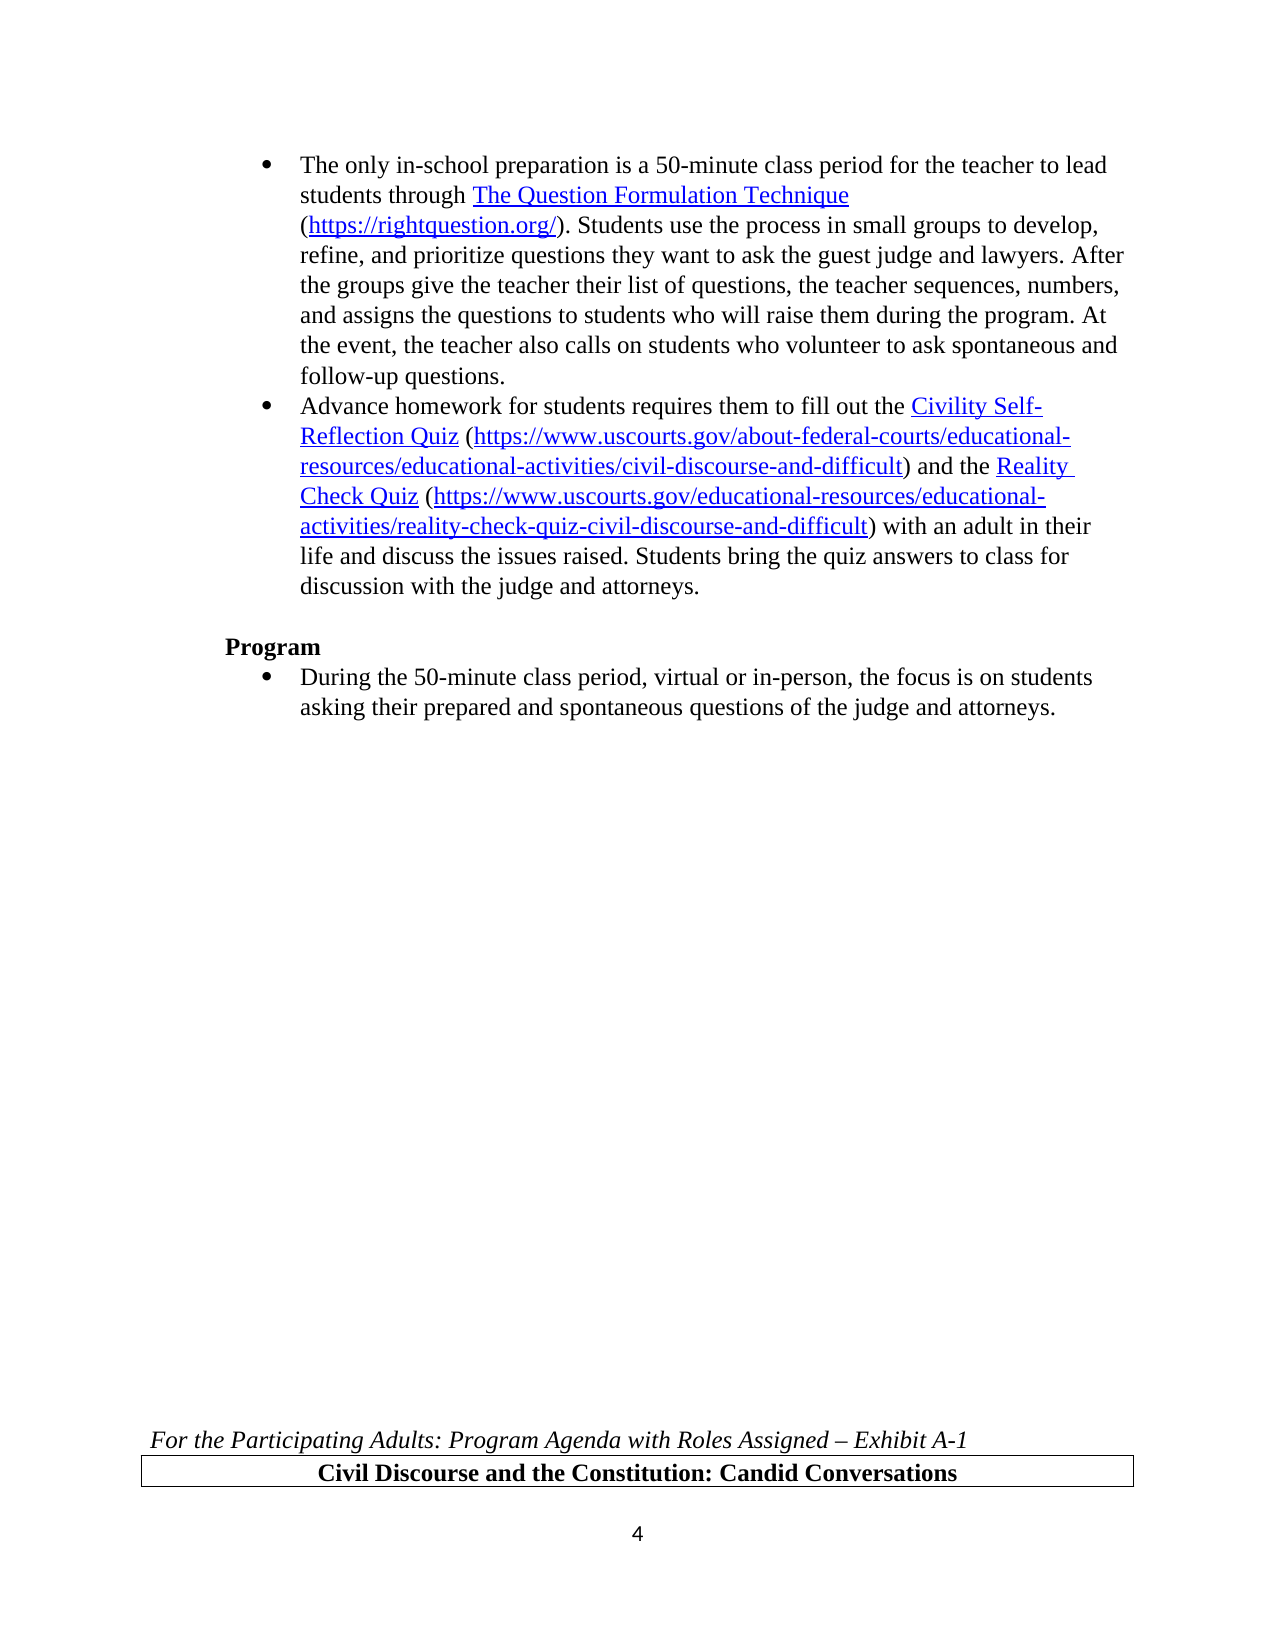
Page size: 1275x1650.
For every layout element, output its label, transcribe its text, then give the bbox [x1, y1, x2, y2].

text Civil Discourse and the Constitution: Candid Conversations [142, 1456, 1133, 1486]
list Advance homework for students requires them to fill out the Civility Self-Reflection Quiz (https://www.uscourts.gov/about-federal-courts/educational-resources/educational-activities/civil-discourse-and-difficult) and the Reality Check Quiz (https://www.uscourts.gov/educational-resources/educational-activities/reality-check-quiz-civil-discourse-and-difficult) with an adult in their life and discuss the issues raised. Students bring the quiz answers to class for discussion with the judge and attorneys. [262, 391, 1125, 600]
list The only in-school preparation is a 50-minute class period for the teacher to lead students through The Question Formulation Technique (https://rightquestion.org/). Students use the process in small groups to develop, refine, and prioritize questions they want to ask the guest judge and lawyers. After the groups give the teacher their list of questions, the teacher sequences, numbers, and assigns the questions to students who will raise them during the program. At the event, the teacher also calls on students who volunteer to ask spontaneous and follow-up questions. [262, 150, 1125, 389]
list During the 50-minute class period, virtual or in-person, the focus is on students asking their prepared and spontaneous questions of the judge and attorneys. [262, 662, 1125, 721]
text Program [150, 632, 1125, 661]
text For the Participating Adults: Program Agenda with Roles Assigned – Exhibit A-1 [150, 1425, 1125, 1453]
